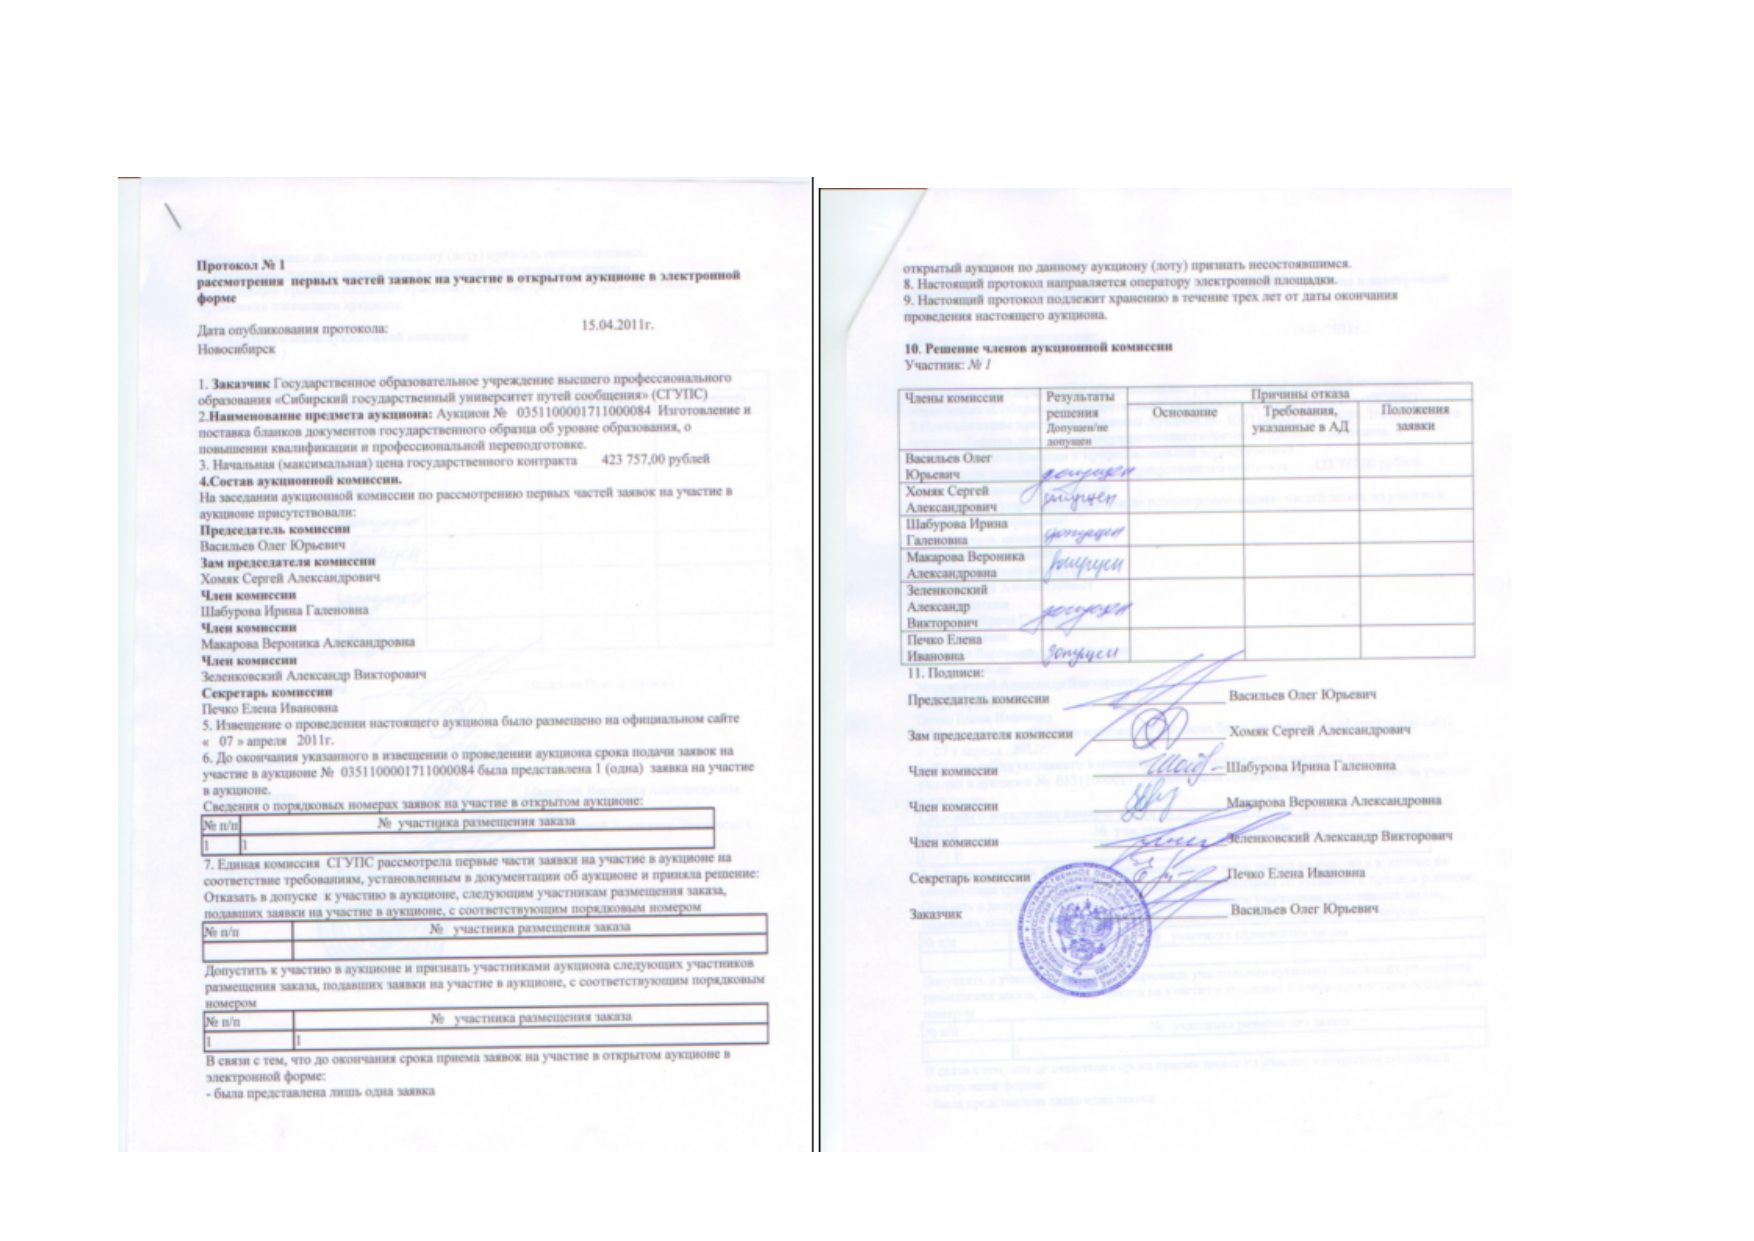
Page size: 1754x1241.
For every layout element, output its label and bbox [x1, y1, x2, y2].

picture [118, 177, 1512, 1152]
